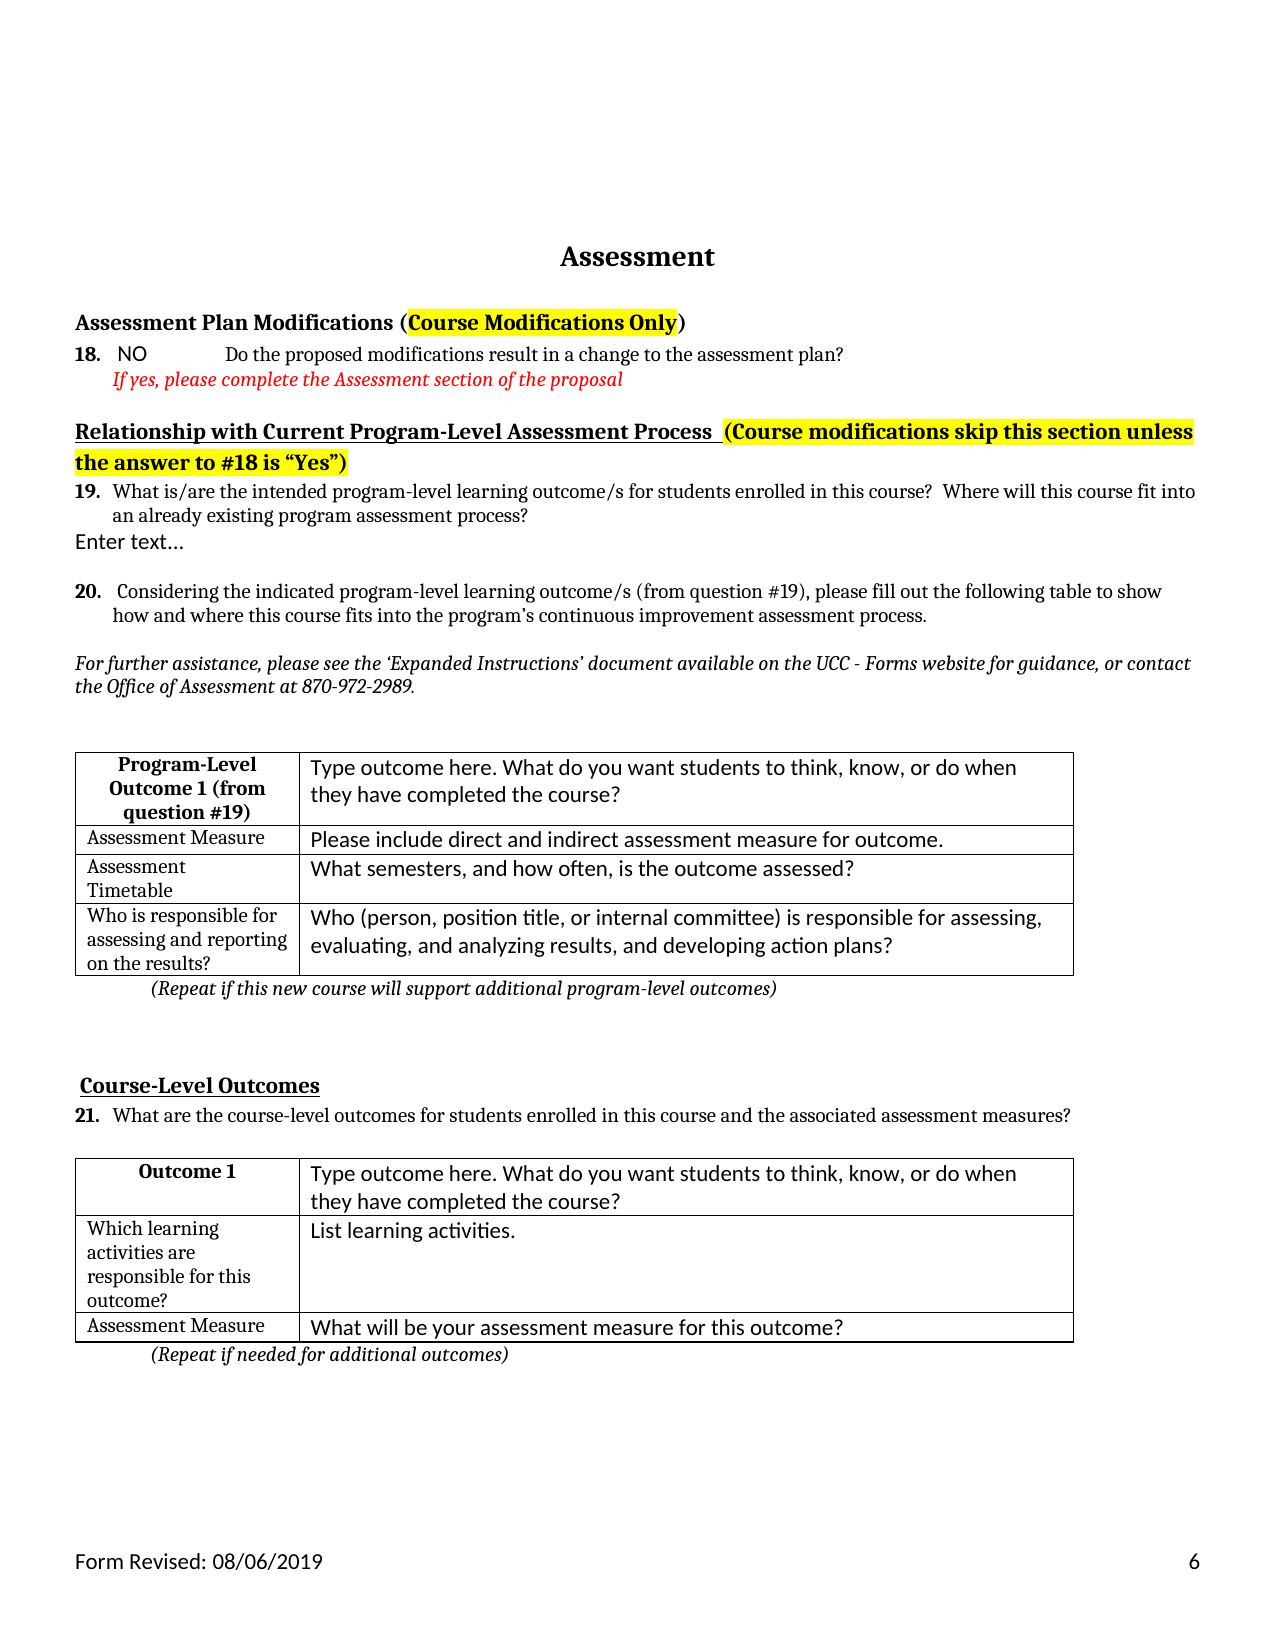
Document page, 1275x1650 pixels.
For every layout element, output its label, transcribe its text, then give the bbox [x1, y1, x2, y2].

text Course-Level Outcomes [75, 1073, 1200, 1099]
table_cell Assessment Measure [76, 1313, 299, 1341]
text (Repeat if this new course will support additional program-level outcomes) [75, 976, 1200, 1000]
table_cell Assessment Timetable [76, 855, 299, 902]
text (Repeat if needed for additional outcomes) [75, 1342, 1200, 1366]
table_cell Which learning activities are responsible for this outcome? [76, 1216, 299, 1312]
text Assessment Plan Modifications (Course Modifications Only) [75, 309, 408, 336]
text Assessment Plan Modifications (Course Modifications Only) [677, 309, 1200, 336]
list What are the course-level outcomes for students enrolled in this course and the associated assessment measures? [75, 1103, 1200, 1127]
table_cell Assessment Measure [76, 826, 299, 853]
text Assessment [75, 241, 1200, 274]
table_cell [300, 826, 1073, 853]
list Do the proposed modifications result in a change to the assessment plan? [75, 339, 1200, 368]
table_header Program-Level Outcome 1 (from question #19) [76, 753, 299, 824]
text If yes, please complete the Assessment section of the proposal [75, 368, 1200, 392]
list What is/are the intended program-level learning outcome/s for students enrolled in this course? Where will this course fit into an already existing program assessment process? [75, 479, 1200, 527]
list Considering the indicated program-level learning outcome/s (from question #19), please fill out the following table to show how and where this course fits into the program’s continuous improvement assessment process. [75, 579, 1200, 627]
text For further assistance, please see the ‘Expanded Instructions’ document available on the UCC - Forms website for guidance, or contact the Office of Assessment at 870-972-2989. [75, 651, 1200, 699]
table_cell Who is responsible for assessing and reporting on the results? [76, 904, 299, 975]
table_header Outcome 1 [76, 1159, 299, 1215]
table_cell [300, 1313, 1073, 1341]
text Relationship with Current Program-Level Assessment Process (Course modifications skip this section unless the answer to #18 is “Yes”) [75, 419, 1200, 476]
